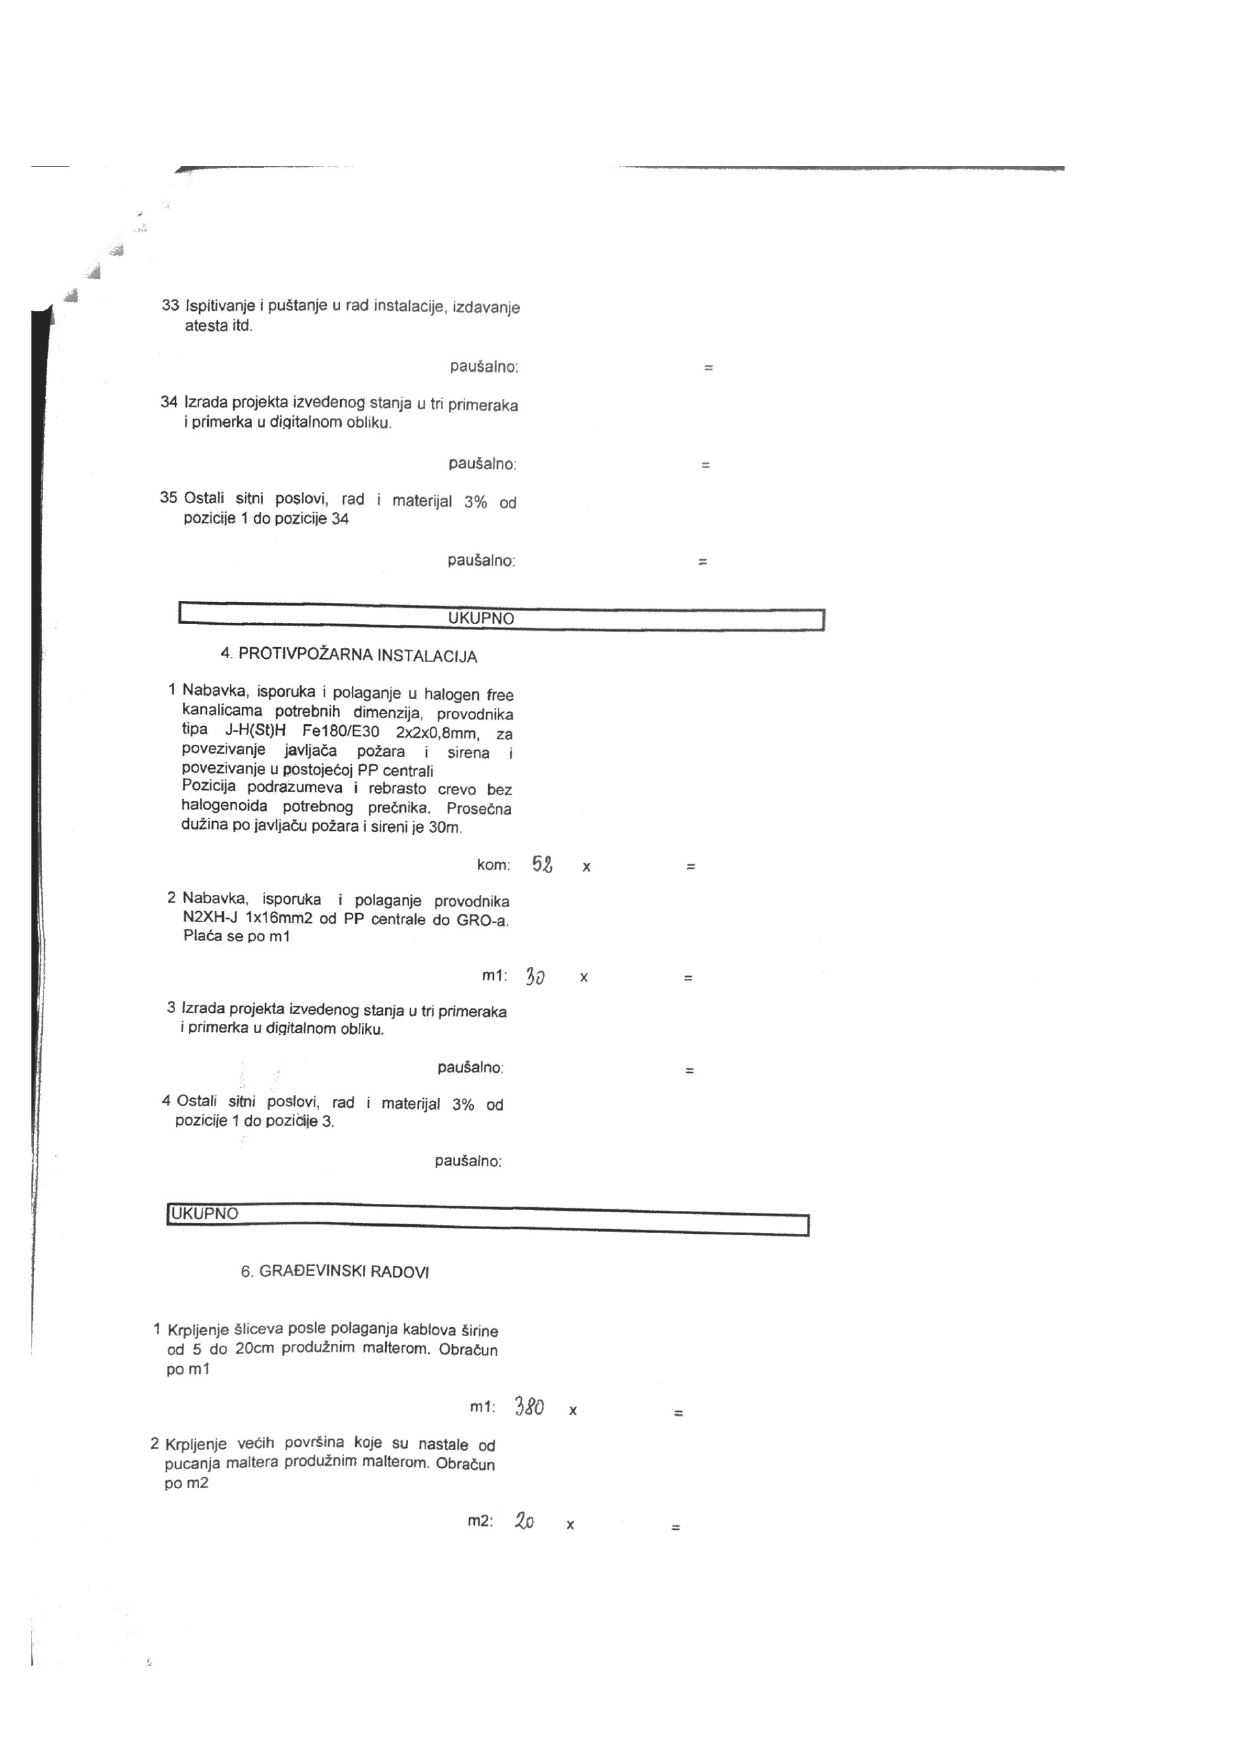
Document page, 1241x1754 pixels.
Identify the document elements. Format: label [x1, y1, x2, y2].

picture [31, 166, 1065, 1666]
